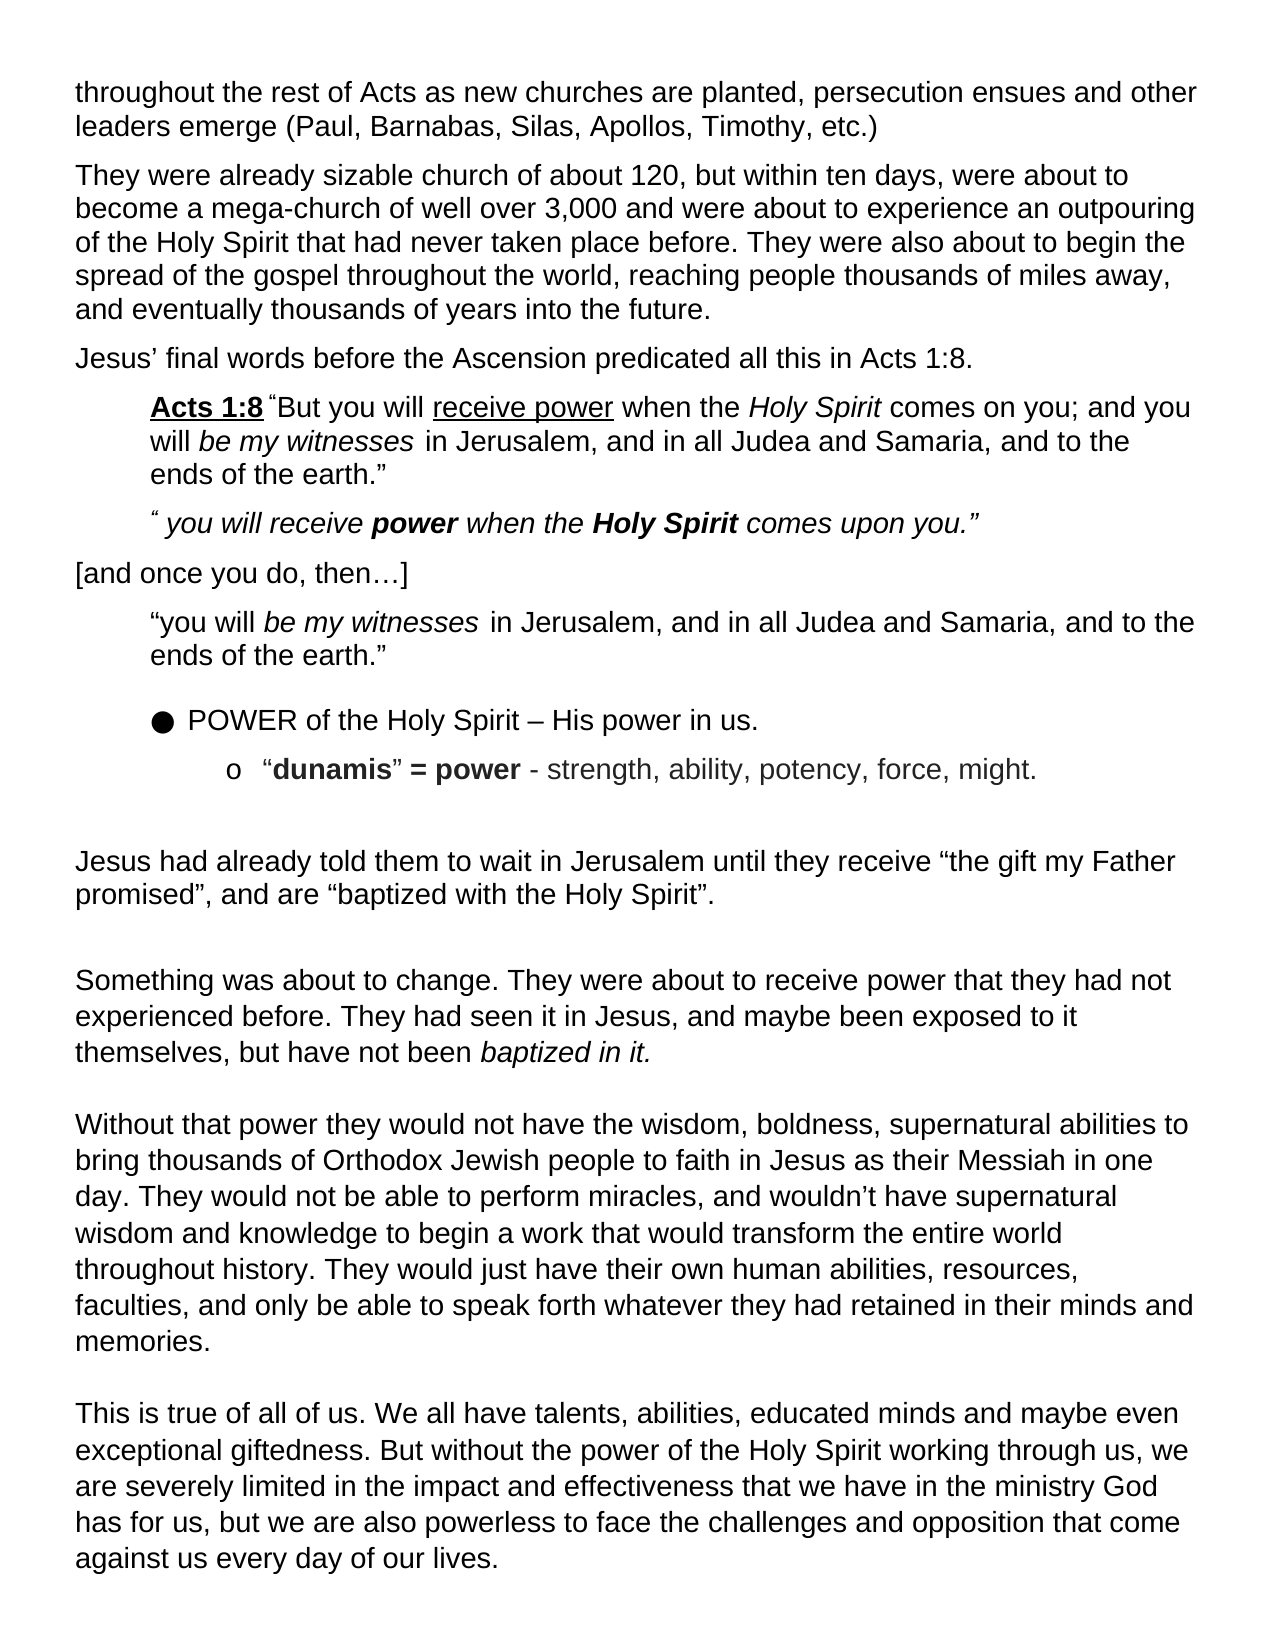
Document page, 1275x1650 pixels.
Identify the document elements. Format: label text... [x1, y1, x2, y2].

text Something was about to change. They were about to receive power that they had not experienced before. They had seen it in Jesus, and maybe been exposed to it themselves, but have not been baptized in it. [75, 963, 1200, 1068]
list “dunamis” = power - strength, ability, potency, force, might. [225, 752, 1200, 788]
text They were already sizable church of about 120, but within ten days, were about to become a mega-church of well over 3,000 and were about to experience an outpouring of the Holy Spirit that had never taken place before. They were also about to begin the spread of the gospel throughout the world, reaching people thousands of miles away, and eventually thousands of years into the future. [75, 158, 1200, 325]
list POWER of the Holy Spirit – His power in us. [150, 687, 1200, 747]
text Jesus had already told them to wait in Jerusalem until they receive “the gift my Father promised”, and are “baptized with the Holy Spirit”. [75, 844, 1200, 911]
text Acts 1:8 “But you will receive power when the Holy Spirit comes on you; and you will be my witnesses in Jerusalem, and in all Judea and Samaria, and to the ends of the earth.” [150, 390, 1200, 491]
text This is true of all of us. We all have talents, abilities, educated minds and maybe even exceptional giftedness. But without the power of the Holy Spirit working through us, we are severely limited in the impact and effectiveness that we have in the ministry God has for us, but we are also powerless to face the challenges and opposition that come against us every day of our lives. [75, 1396, 1200, 1574]
text [and once you do, then…] [75, 556, 1200, 589]
text Without that power they would not have the wisdom, boldness, supernatural abilities to bring thousands of Orthodox Jewish people to faith in Jesus as their Messiah in one day. They would not be able to perform miracles, and wouldn’t have supernatural wisdom and knowledge to begin a work that would transform the entire world throughout history. They would just have their own human abilities, resources, faculties, and only be able to speak forth whatever they had retained in their minds and memories. [75, 1107, 1200, 1358]
text “you will be my witnesses in Jerusalem, and in all Judea and Samaria, and to the ends of the earth.” [150, 605, 1200, 672]
text Jesus’ final words before the Ascension predicated all this in Acts 1:8. [75, 341, 1200, 374]
text “ you will receive power when the Holy Spirit comes upon you.” [150, 506, 1200, 540]
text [75, 75, 1200, 142]
